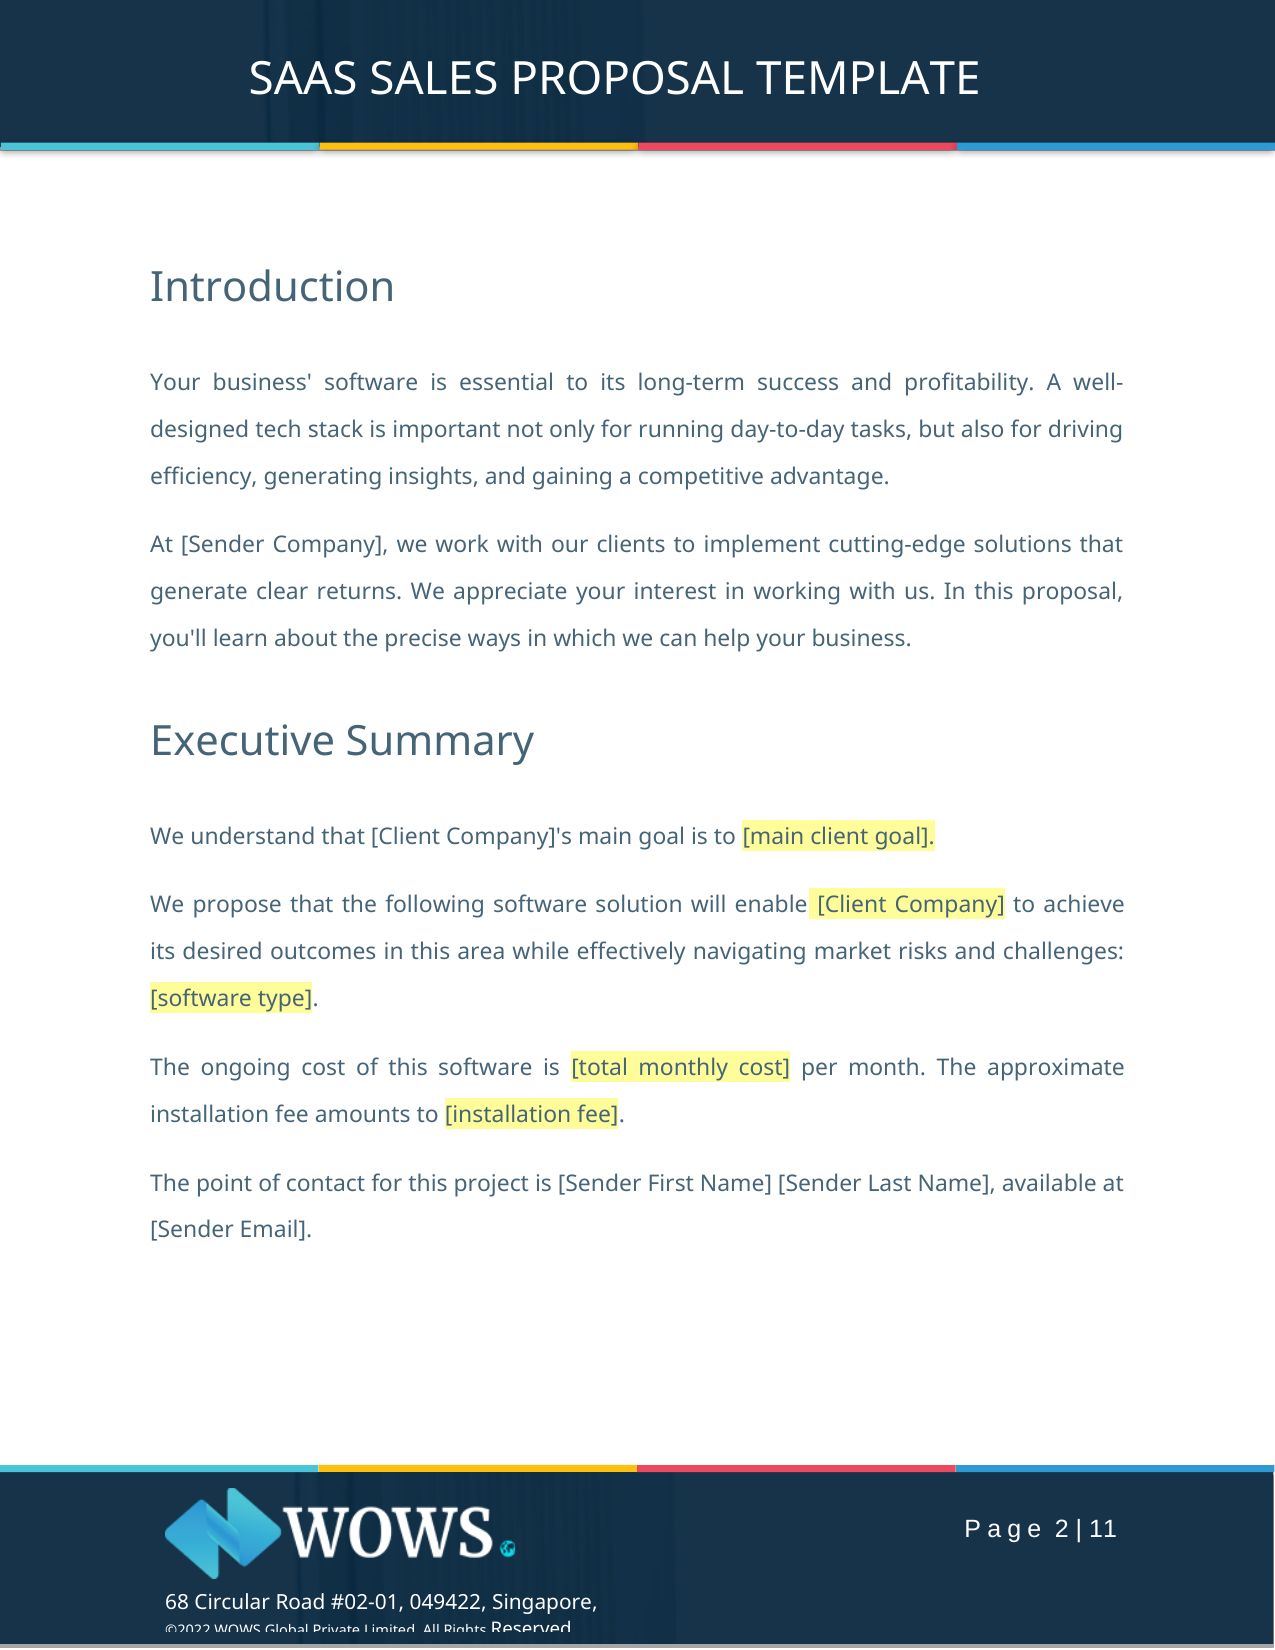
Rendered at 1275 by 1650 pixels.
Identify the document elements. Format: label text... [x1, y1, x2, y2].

picture [0, 0, 1275, 142]
text At [Sender Company], we work with our clients to implement cutting-edge solutions that generate clear returns. We appreciate your interest in working with us. In this proposal, you'll learn about the precise ways in which we can help your business. [150, 528, 1125, 653]
text The point of contact for this project is [Sender First Name] [Sender Last Name], available at [Sender Email]. [150, 1166, 1125, 1244]
text We propose that the following software solution will enable [Client Company] to achieve its desired outcomes in this area while effectively navigating market risks and challenges: [software type]. [150, 888, 1125, 1013]
picture [0, 1472, 1274, 1644]
text The ongoing cost of this software is [total monthly cost] per month. The approximate installation fee amounts to [installation fee]. [150, 1051, 1125, 1129]
text We understand that [Client Company]'s main goal is to [main client goal]. [150, 819, 1125, 851]
subtitle Executive Summary [150, 711, 1125, 767]
subtitle Introduction [150, 257, 1125, 314]
text Your business' software is essential to its long-term success and profitability. A well-designed tech stack is important not only for running day-to-day tasks, but also for driving efficiency, generating insights, and gaining a competitive advantage. [150, 366, 1125, 491]
